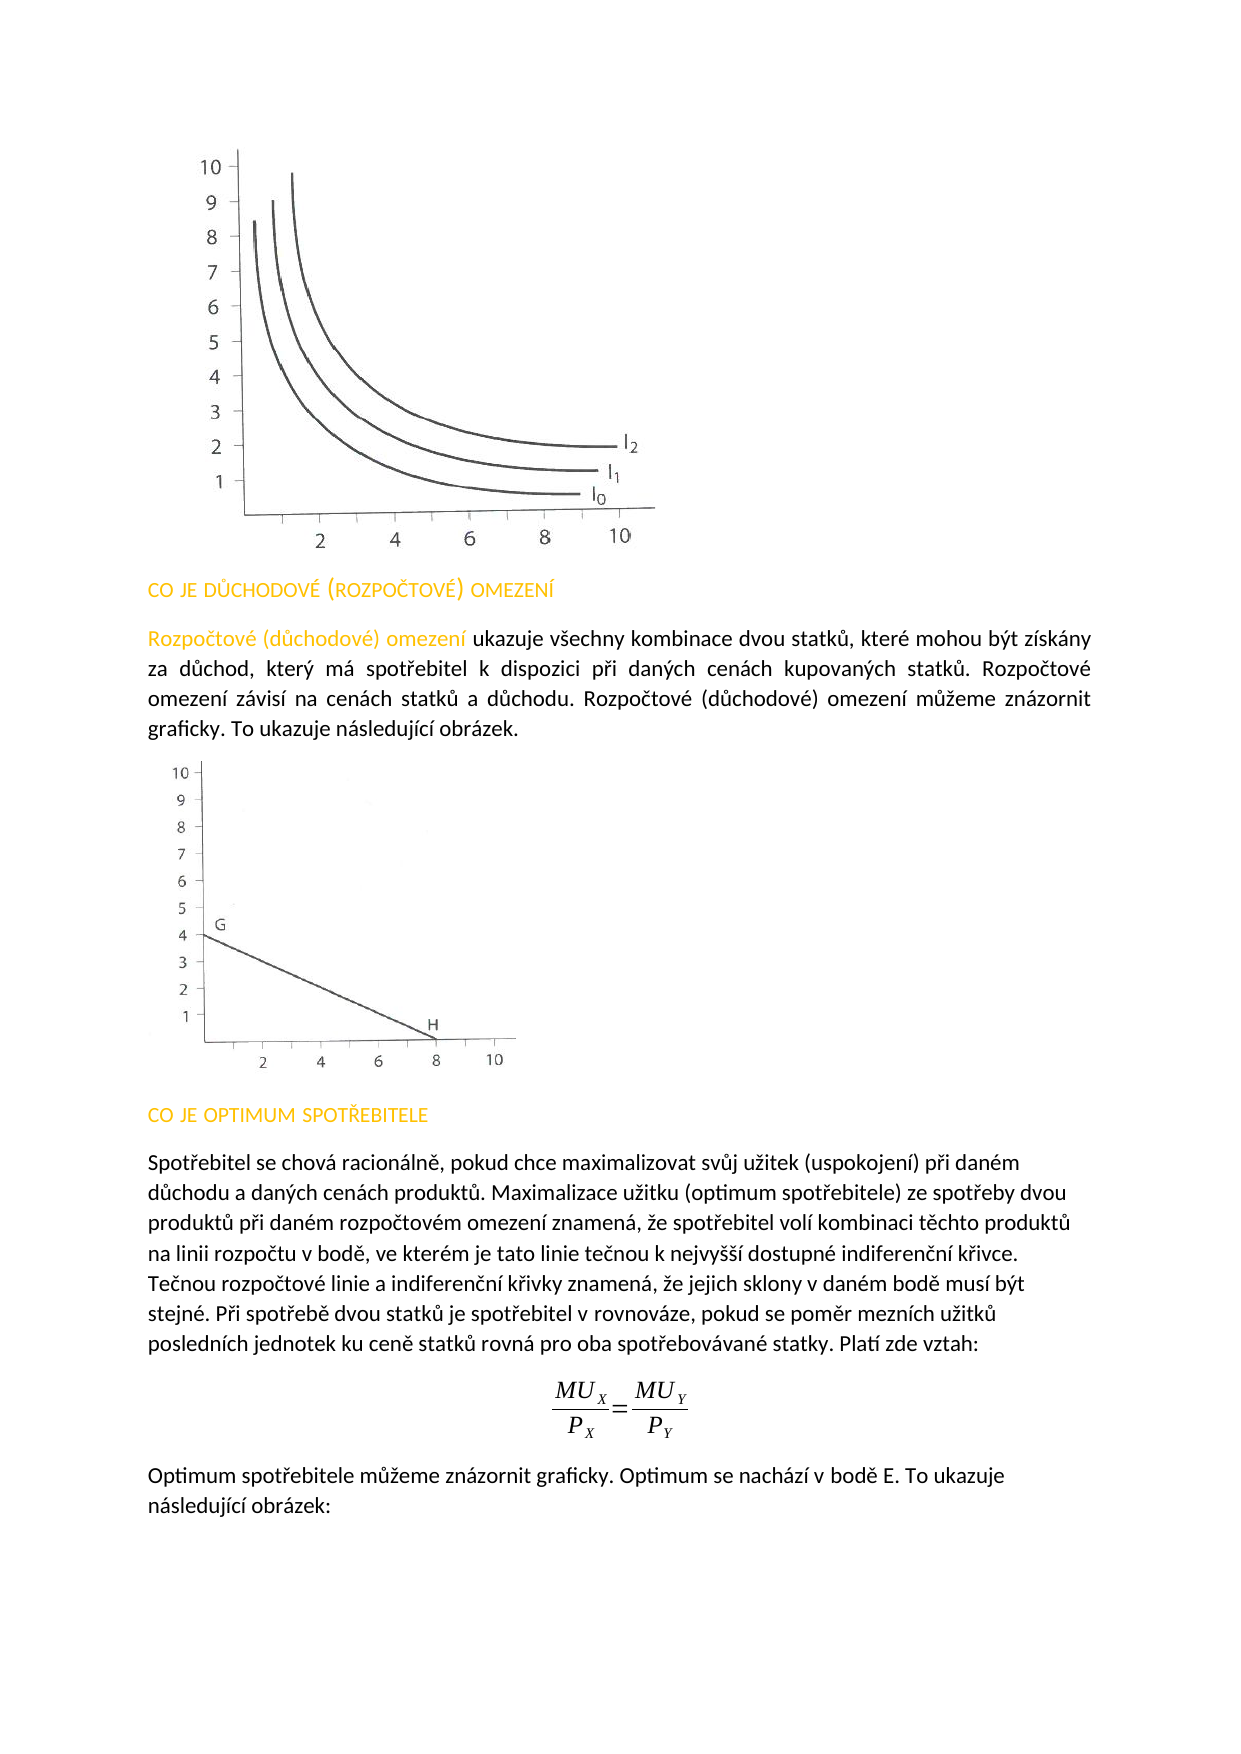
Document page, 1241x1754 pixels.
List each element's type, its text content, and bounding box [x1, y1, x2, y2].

picture [147, 761, 516, 1077]
text co je důchodové (rozpočtové) omezení [148, 572, 1093, 604]
text co je optimum spotřebitele [148, 1096, 1093, 1129]
text Optimum spotřebitele můžeme znázornit graficky. Optimum se nachází v bodě E. To ukazuje následující obrázek: [148, 1461, 1093, 1519]
text Rozpočtové (důchodové) omezení ukazuje všechny kombinace dvou statků, které mohou být získány za důchod, který má spotřebitel k dispozici při daných cenách kupovaných statků. Rozpočtové omezení závisí na cenách statků a důchodu. Rozpočtové (důchodové) omezení můžeme znázornit graficky. To ukazuje následující obrázek. [148, 624, 1093, 742]
text Spotřebitel se chová racionálně, pokud chce maximalizovat svůj užitek (uspokojení) při daném důchodu a daných cenách produktů. Maximalizace užitku (optimum spotřebitele) ze spotřeby dvou produktů při daném rozpočtovém omezení znamená, že spotřebitel volí kombinaci těchto produktů na linii rozpočtu v bodě, ve kterém je tato linie tečnou k nejvyšší dostupné indiferenční křivce. Tečnou rozpočtové linie a indiferenční křivky znamená, že jejich sklony v daném bodě musí být stejné. Při spotřebě dvou statků je spotřebitel v rovnováze, pokud se poměr mezních užitků posledních jednotek ku ceně statků rovná pro oba spotřebovávané statky. Platí zde vztah: [148, 1148, 1093, 1357]
